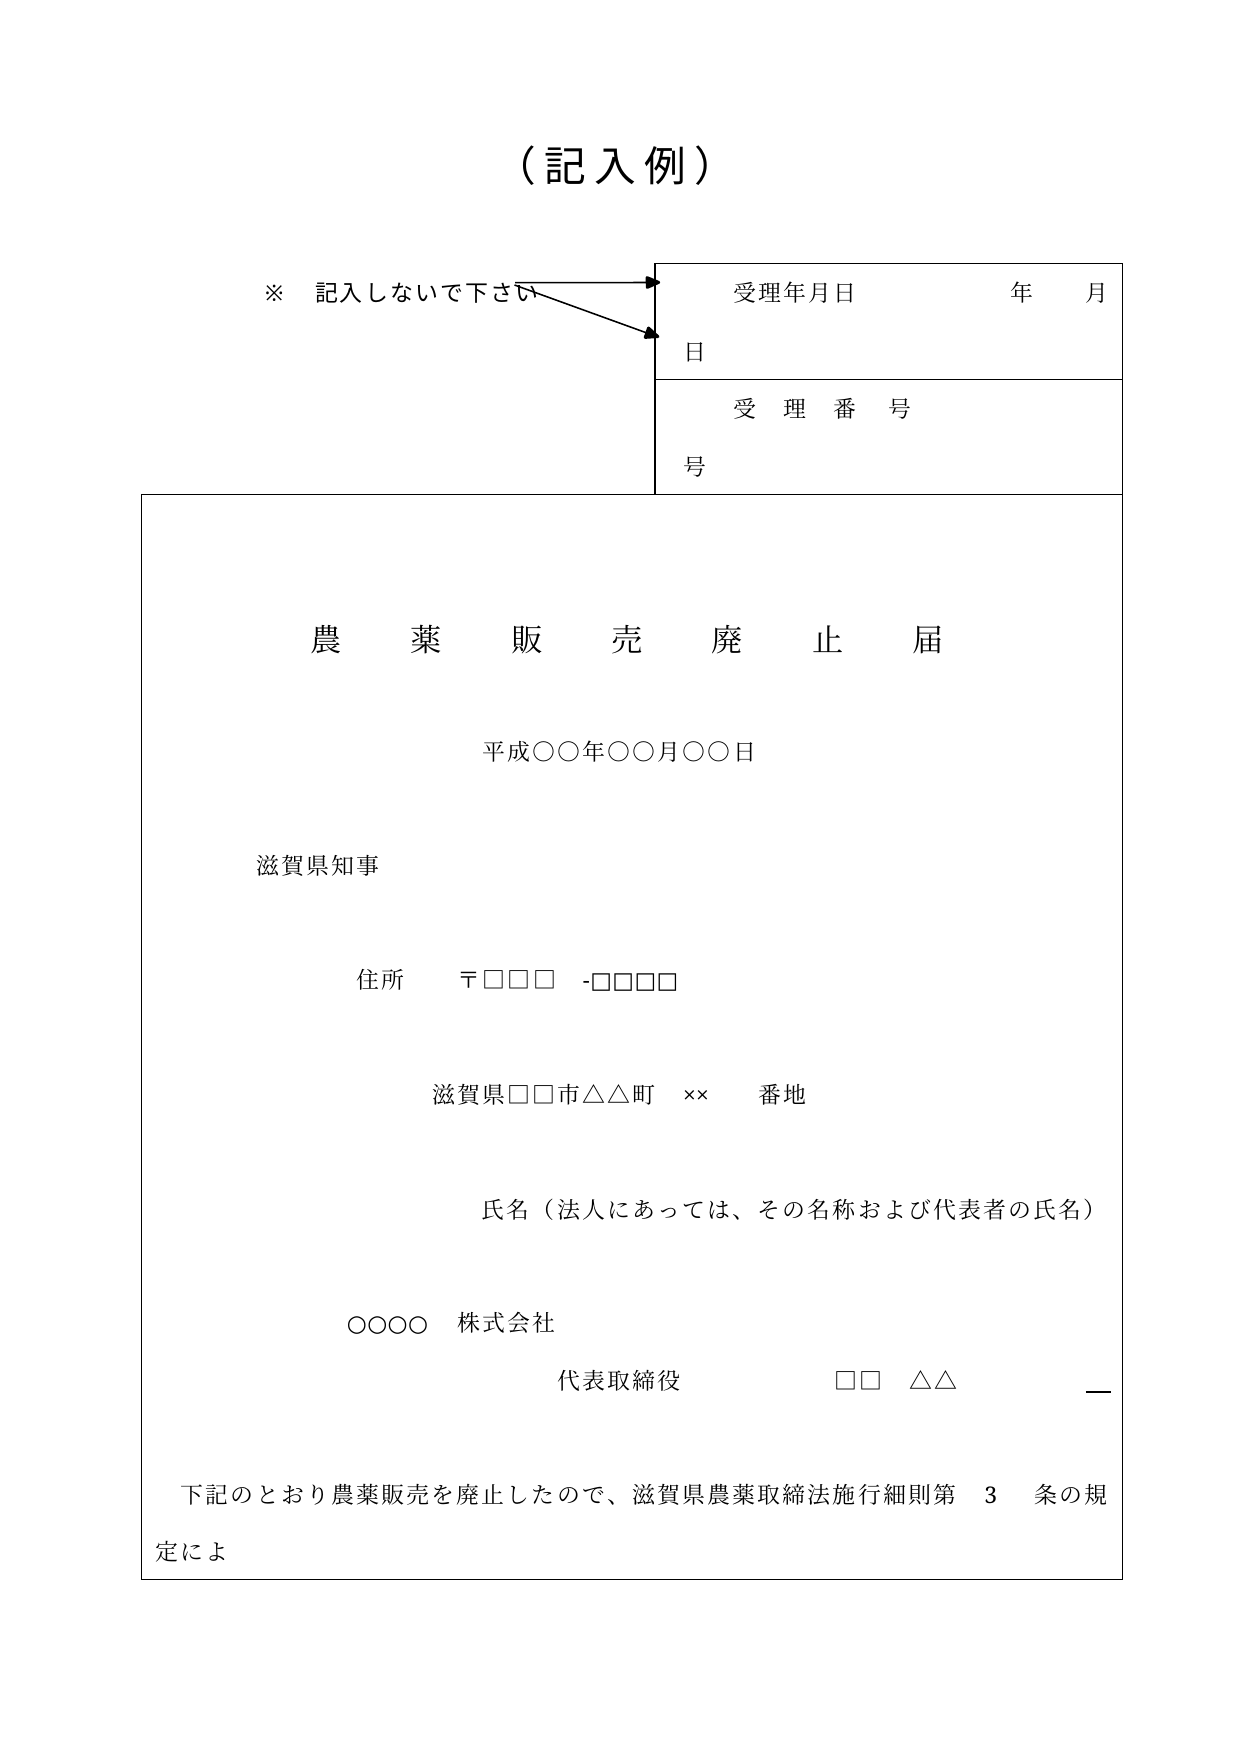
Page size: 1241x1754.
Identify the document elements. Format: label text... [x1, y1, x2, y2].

table_header ※記入しないで下さい [142, 263, 654, 494]
table_cell 受理番号 号 [656, 380, 1122, 494]
text （記入例） [131, 121, 1109, 206]
table_header 受理年月日 年 月 日 [656, 264, 1122, 378]
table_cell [142, 495, 1122, 1579]
